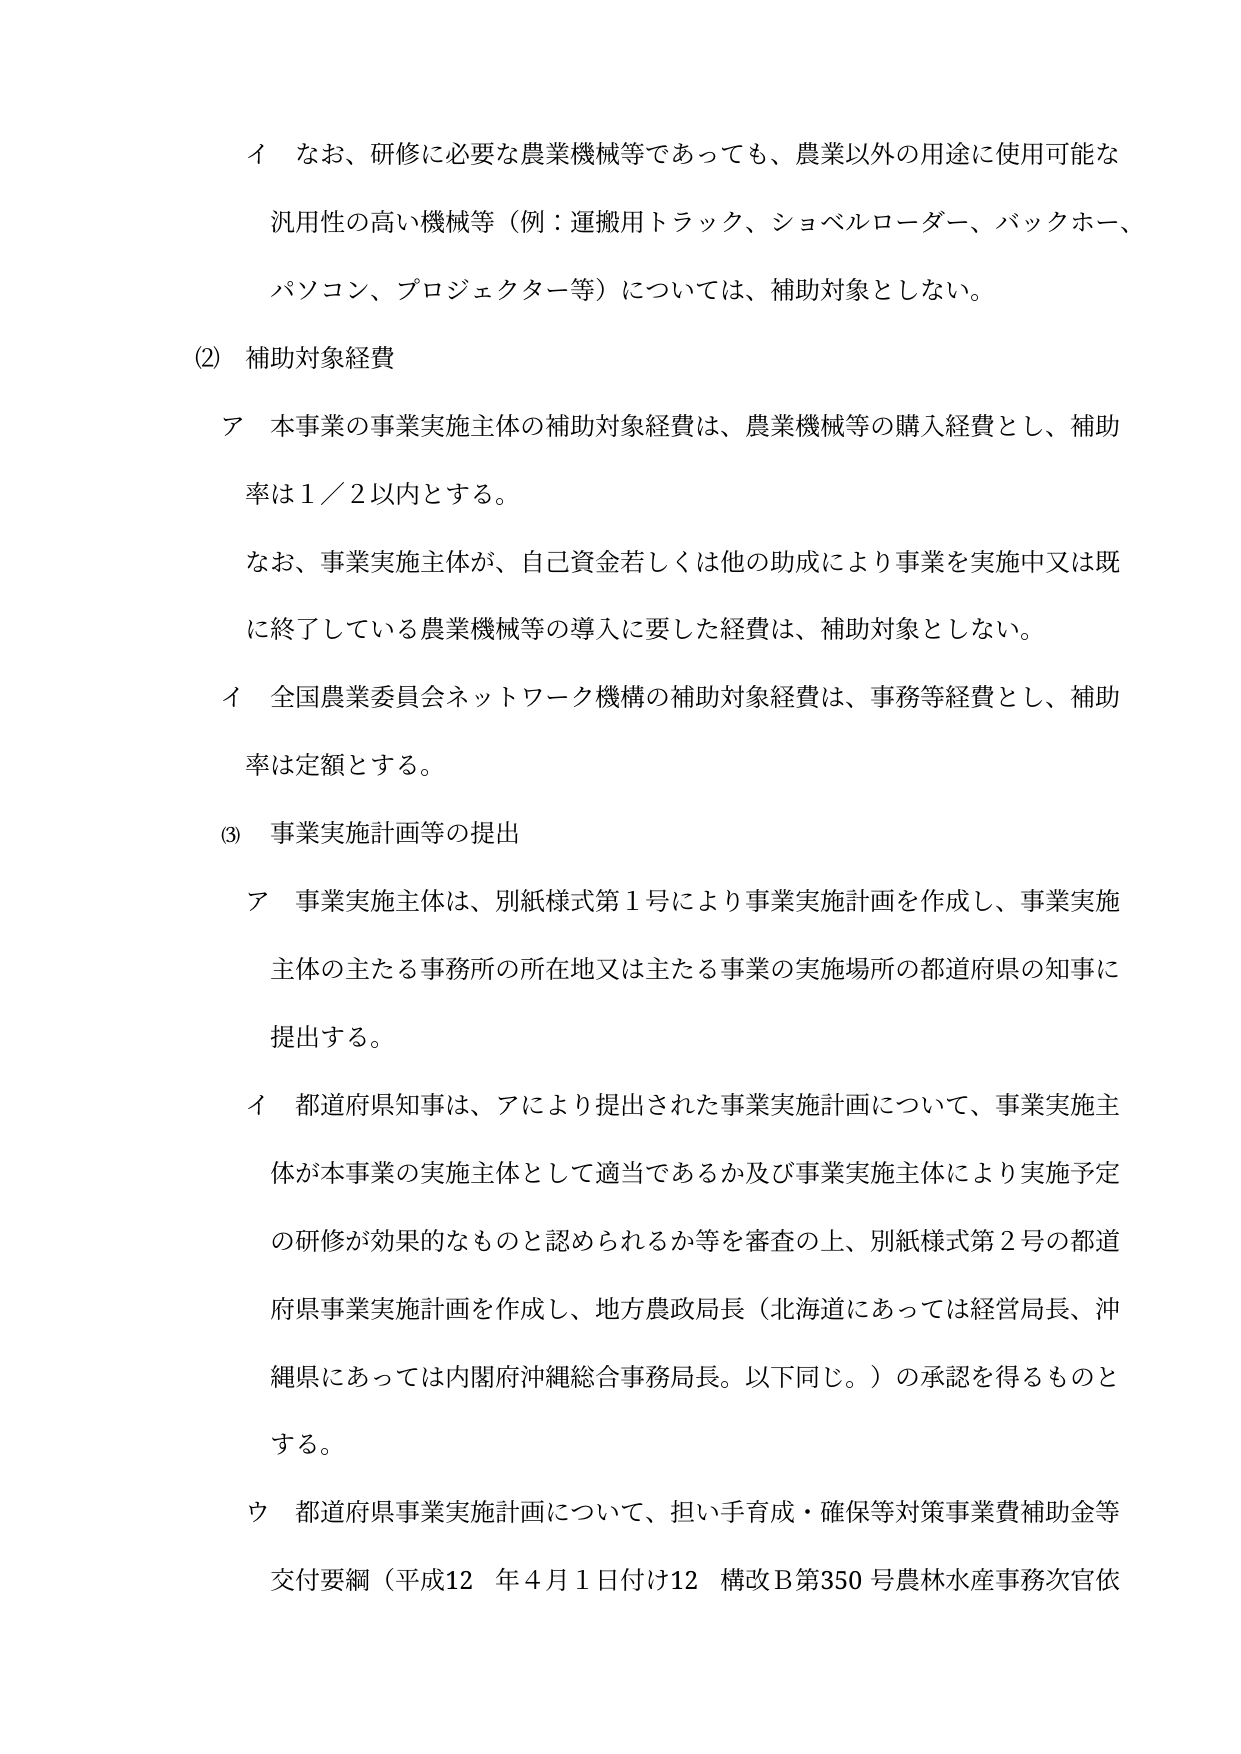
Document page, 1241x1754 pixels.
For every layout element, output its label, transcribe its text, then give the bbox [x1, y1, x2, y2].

text ⑵ 補助対象経費 [120, 323, 1120, 391]
text ⑶ 事業実施計画等の提出 [120, 798, 1120, 866]
text なお、事業実施主体が、自己資金若しくは他の助成により事業を実施中又は既に終了している農業機械等の導入に要した経費は、補助対象としない。 [223, 526, 1120, 662]
text イ なお、研修に必要な農業機械等であっても、農業以外の用途に使用可能な汎用性の高い機械等（例：運搬用トラック、ショベルローダー、バックホー、パソコン、プロジェクター等）については、補助対象としない。 [220, 119, 1120, 323]
text ア 本事業の事業実施主体の補助対象経費は、農業機械等の購入経費とし、補助率は１／２以内とする。 [120, 391, 1120, 526]
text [221, 1477, 1120, 1613]
text イ 全国農業委員会ネットワーク機構の補助対象経費は、事務等経費とし、補助率は定額とする。 [120, 662, 1120, 798]
text イ 都道府県知事は、アにより提出された事業実施計画について、事業実施主体が本事業の実施主体として適当であるか及び事業実施主体により実施予定の研修が効果的なものと認められるか等を審査の上、別紙様式第２号の都道府県事業実施計画を作成し、地方農政局長（北海道にあっては経営局長、沖縄県にあっては内閣府沖縄総合事務局長。以下同じ。）の承認を得るものとする。 [221, 1070, 1120, 1477]
text ア 事業実施主体は、別紙様式第１号により事業実施計画を作成し、事業実施主体の主たる事務所の所在地又は主たる事業の実施場所の都道府県の知事に提出する。 [221, 866, 1120, 1070]
